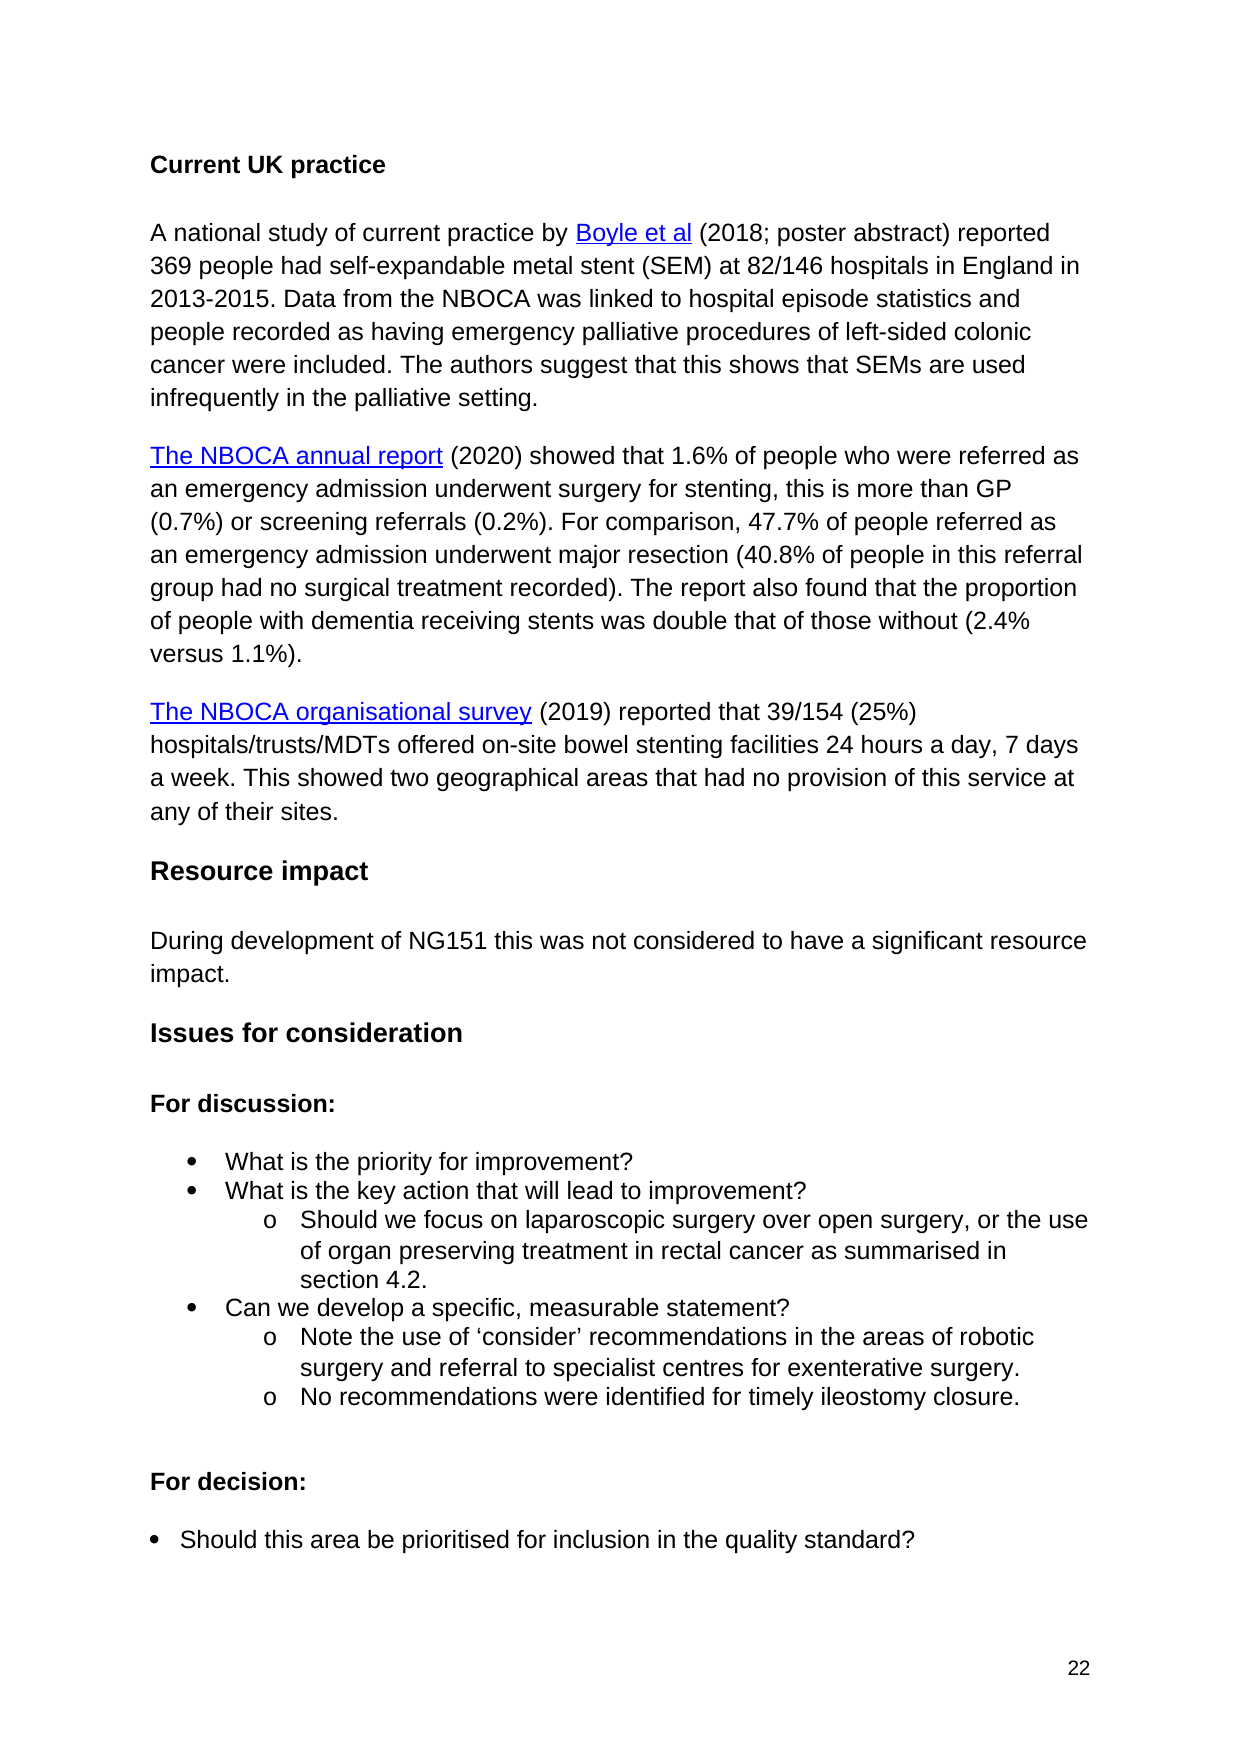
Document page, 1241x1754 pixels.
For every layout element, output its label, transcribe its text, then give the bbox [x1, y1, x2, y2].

text During development of NG151 this was not considered to have a significant resource impact. [150, 926, 1090, 988]
subtitle Resource impact [150, 854, 1090, 886]
text The NBOCA organisational survey (2019) reported that 39/154 (25%) hospitals/trusts/MDTs offered on-site bowel stenting facilities 24 hours a day, 7 days a week. This showed two geographical areas that had no provision of this service at any of their sites. [150, 697, 1090, 825]
list Should we focus on laparoscopic surgery over open surgery, or the use of organ preserving treatment in rectal cancer as summarised in section 4.2. [262, 1205, 1090, 1293]
text A national study of current practice by Boyle et al (2018; poster abstract) reported 369 people had self-expandable metal stent (SEM) at 82/146 hospitals in England in 2013-2015. Data from the NBOCA was linked to hospital episode statistics and people recorded as having emergency palliative procedures of left-sided colonic cancer were included. The authors suggest that this shows that SEMs are used infrequently in the palliative setting. [150, 218, 1090, 412]
subtitle Current UK practice [150, 150, 1090, 179]
text What is the priority for improvement? [187, 1147, 1090, 1176]
text The NBOCA annual report (2020) showed that 1.6% of people who were referred as an emergency admission underwent surgery for stenting, this is more than GP (0.7%) or screening referrals (0.2%). For comparison, 47.7% of people referred as an emergency admission underwent major resection (40.8% of people in this referral group had no surgical treatment recorded). The report also found that the proportion of people with dementia receiving stents was double that of those without (2.4% versus 1.1%). [150, 441, 1090, 668]
text Can we develop a specific, measurable statement? [187, 1293, 1090, 1322]
text What is the key action that will lead to improvement? [187, 1176, 1090, 1205]
subtitle Issues for consideration [150, 1017, 1090, 1049]
list No recommendations were identified for timely ileostomy closure. [262, 1382, 1090, 1413]
text Should this area be prioritised for inclusion in the quality standard? [150, 1525, 1090, 1553]
text For discussion: [150, 1089, 1090, 1118]
list Note the use of ‘consider’ recommendations in the areas of robotic surgery and referral to specialist centres for exenterative surgery. [262, 1322, 1090, 1382]
text For decision: [150, 1467, 1090, 1495]
